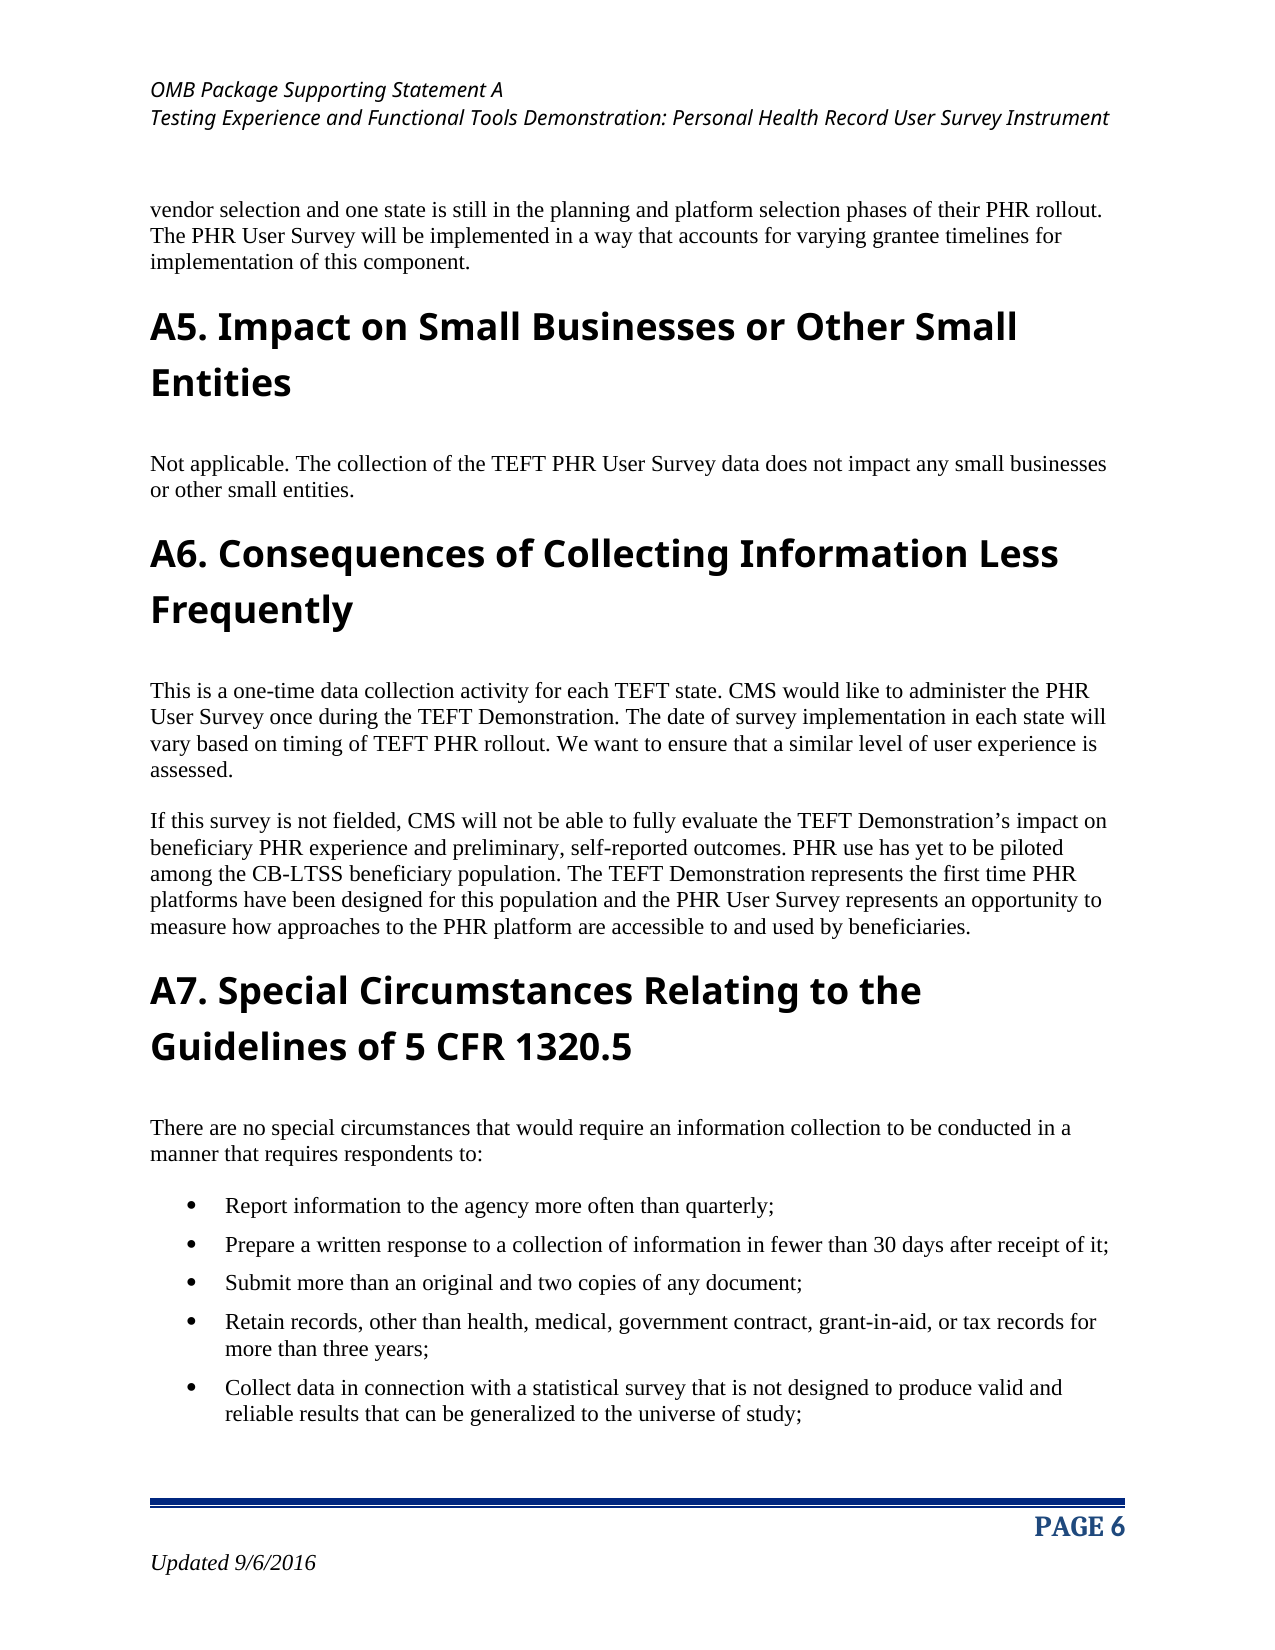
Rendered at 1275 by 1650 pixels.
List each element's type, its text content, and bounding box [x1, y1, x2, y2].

text If this survey is not fielded, CMS will not be able to fully evaluate the TEFT Demonstration’s impact on beneficiary PHR experience and preliminary, self-reported outcomes. PHR use has yet to be piloted among the CB-LTSS beneficiary population. The TEFT Demonstration represents the first time PHR platforms have been designed for this population and the PHR User Survey represents an opportunity to measure how approaches to the PHR platform are accessible to and used by beneficiaries. [150, 807, 1125, 939]
list Prepare a written response to a collection of information in fewer than 30 days after receipt of it; [187, 1231, 1125, 1257]
list Report information to the agency more often than quarterly; [187, 1192, 1125, 1218]
list Submit more than an original and two copies of any document; [187, 1269, 1125, 1296]
text Not applicable. The collection of the TEFT PHR User Survey data does not impact any small businesses or other small entities. [150, 449, 1125, 502]
subtitle A7. Special Circumstances Relating to the Guidelines of 5 CFR 1320.5 [150, 964, 1125, 1071]
text This is a one-time data collection activity for each TEFT state. CMS would like to administer the PHR User Survey once during the TEFT Demonstration. The date of survey implementation in each state will vary based on timing of TEFT PHR rollout. We want to ensure that a similar level of user experience is assessed. [150, 677, 1125, 782]
subtitle A5. Impact on Small Businesses or Other Small Entities [150, 300, 1125, 407]
subtitle A6. Consequences of Collecting Information Less Frequently [150, 527, 1125, 634]
list Retain records, other than health, medical, government contract, grant-in-aid, or tax records for more than three years; [187, 1308, 1125, 1361]
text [150, 196, 1125, 275]
list Collect data in connection with a statistical survey that is not designed to produce valid and reliable results that can be generalized to the universe of study; [187, 1373, 1125, 1426]
text There are no special circumstances that would require an information collection to be conducted in a manner that requires respondents to: [150, 1114, 1125, 1167]
